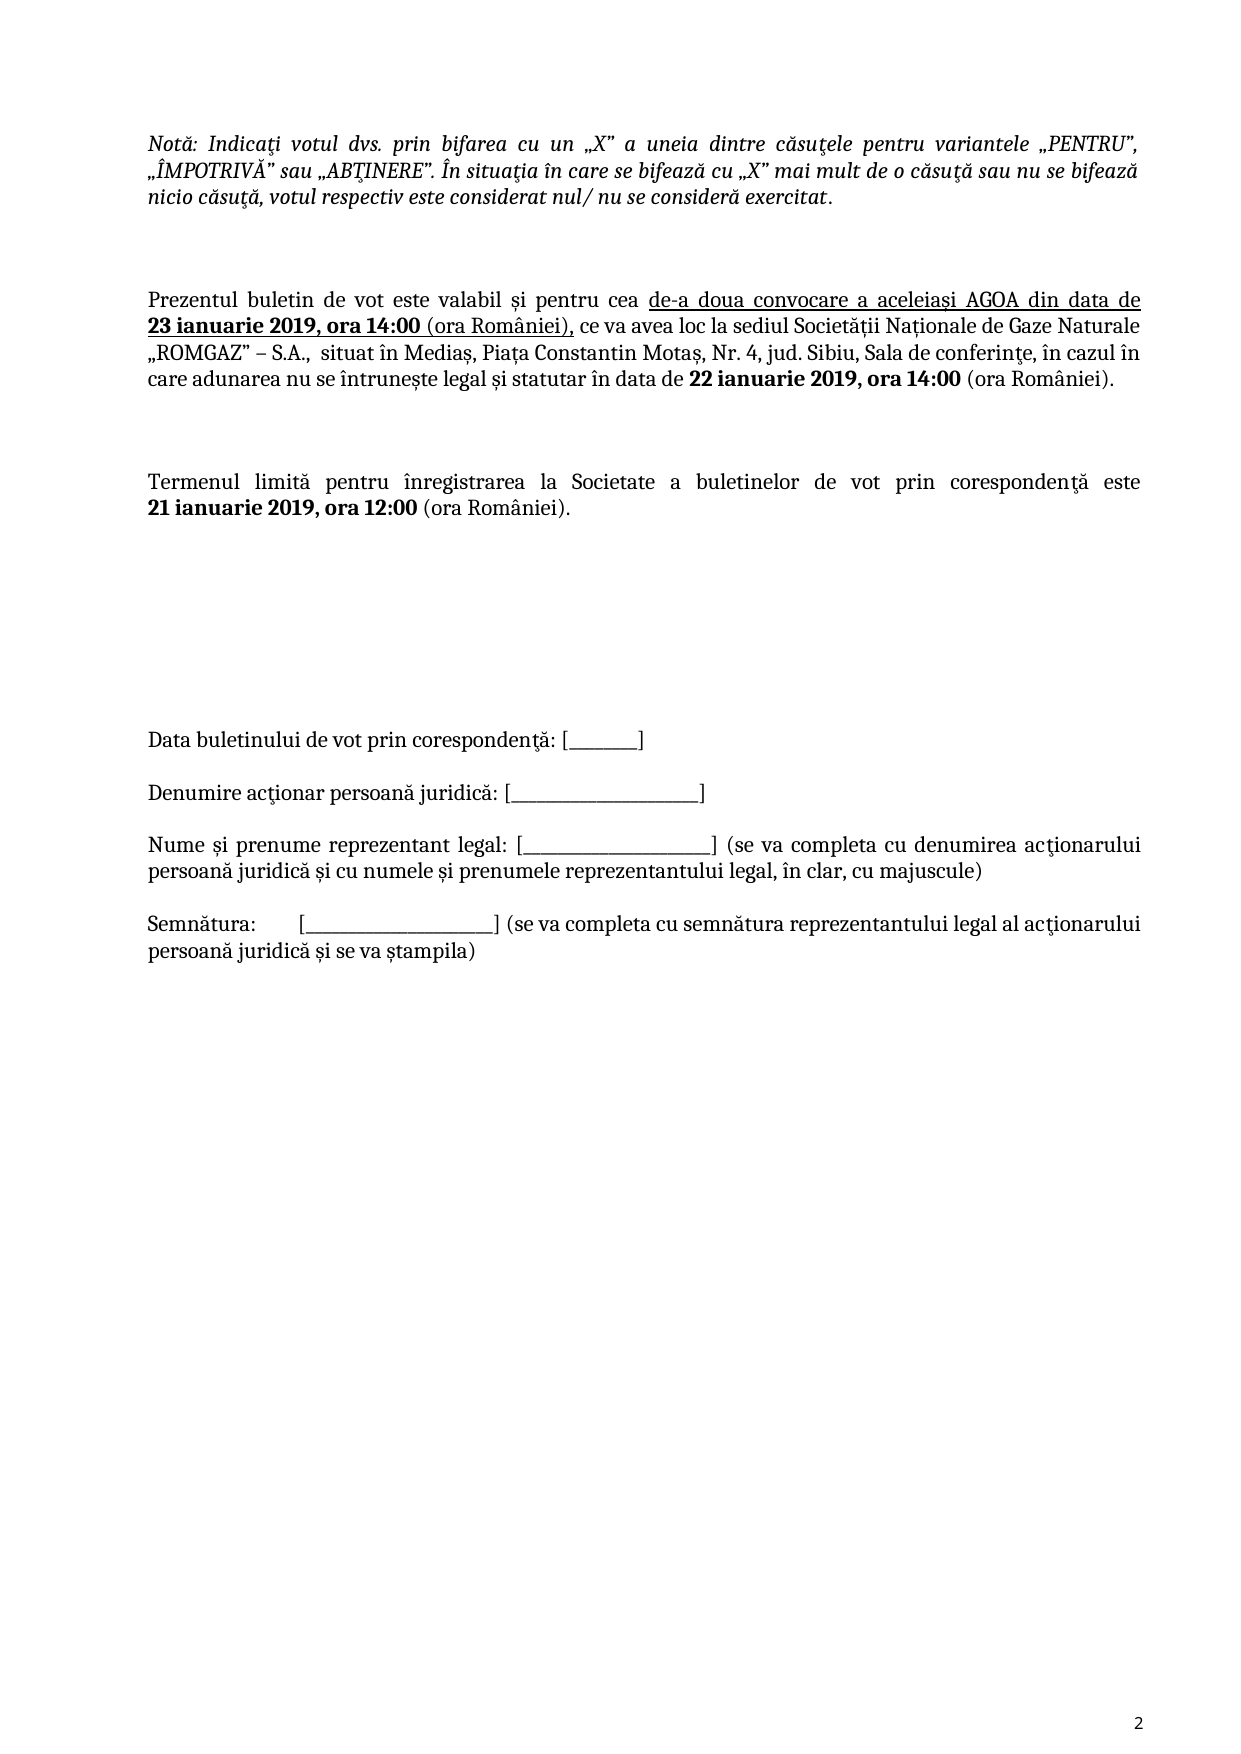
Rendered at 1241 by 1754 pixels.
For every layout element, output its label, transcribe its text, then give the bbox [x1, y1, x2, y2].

text Data buletinului de vot prin corespondenţă: [________] [148, 727, 1141, 753]
text Denumire acţionar persoană juridică: [______________________] [148, 779, 1141, 806]
text Nume şi prenume reprezentant legal: [______________________] (se va completa cu denumirea acţionarului persoană juridică şi cu numele şi prenumele reprezentantului legal, în clar, cu majuscule) [148, 832, 1141, 885]
text Notă: Indicaţi votul dvs. prin bifarea cu un „X” a uneia dintre căsuţele pentru variantele „PENTRU”, „ÎMPOTRIVĂ” sau „ABŢINERE”. În situaţia în care se bifează cu „X” mai mult de o căsuţă sau nu se bifează nicio căsuţă, votul respectiv este considerat nul/ nu se consideră exercitat. [148, 131, 1141, 210]
text Semnătura: [______________________] (se va completa cu semnătura reprezentantului legal al acţionarului persoană juridică şi se va ştampila) [148, 911, 1141, 964]
text Prezentul buletin de vot este valabil şi pentru cea de-a doua convocare a aceleiaşi AGOA din data de 23 ianuarie 2019, ora 14:00 (ora României), ce va avea loc la sediul Societății Naționale de Gaze Naturale „ROMGAZ” – S.A., situat în Mediaş, Piața Constantin Motaș, Nr. 4, jud. Sibiu, Sala de conferinţe, în cazul în care adunarea nu se întruneşte legal şi statutar în data de 22 ianuarie 2019, ora 14:00 (ora României). [148, 287, 1141, 392]
text Termenul limită pentru înregistrarea la Societate a buletinelor de vot prin corespondenţă este 21 ianuarie 2019, ora 12:00 (ora României). [148, 468, 1141, 521]
